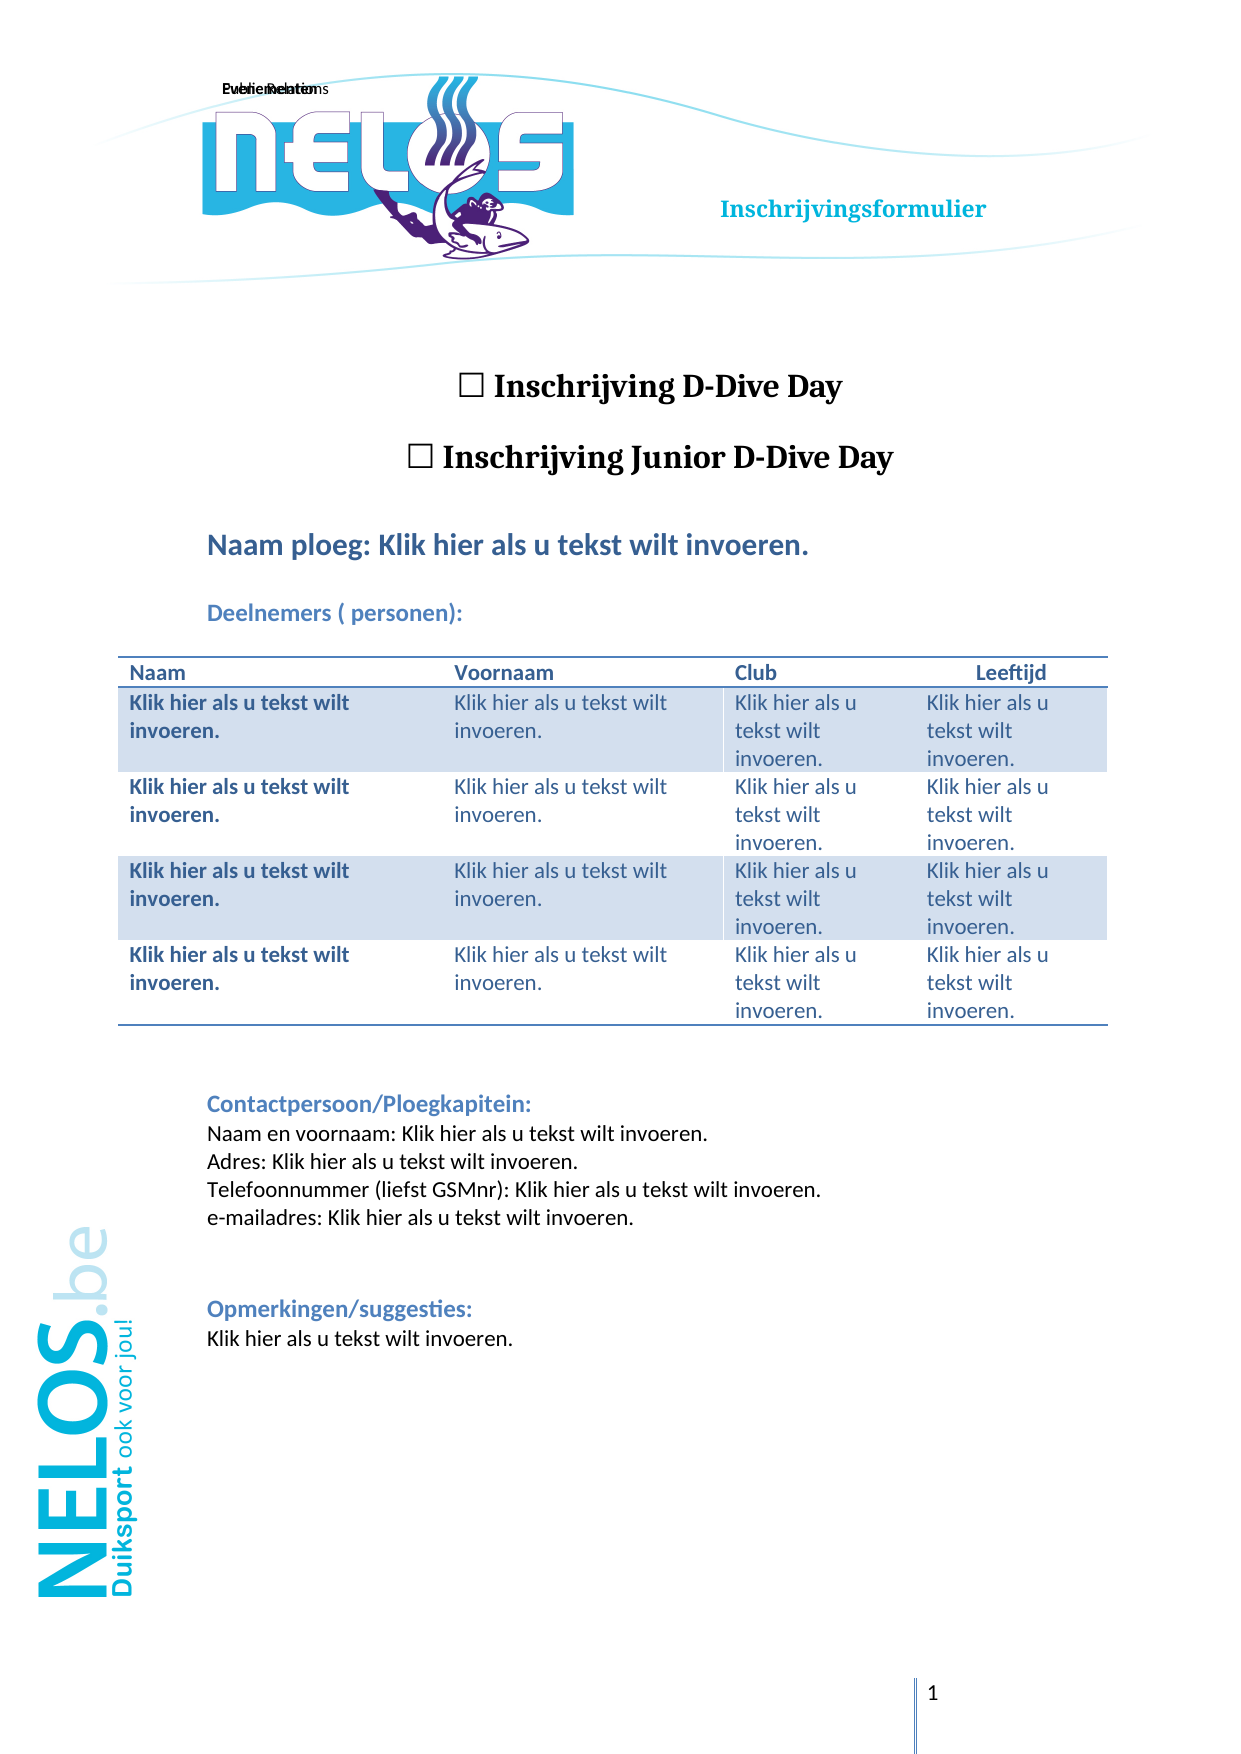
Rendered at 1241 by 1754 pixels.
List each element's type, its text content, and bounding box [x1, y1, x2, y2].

picture [7, 0, 1241, 1604]
table_header [192, 130, 709, 224]
text e-mailadres: [207, 1203, 1092, 1231]
title Inschrijving Junior D-Dive Day [207, 432, 1092, 478]
table_header Inschrijvingsformulier [709, 130, 1078, 224]
table_header Club [724, 658, 915, 686]
title Inschrijving D-Dive Day [207, 362, 1092, 407]
subtitle Opmerkingen/suggesties: [207, 1293, 1092, 1324]
table_header Voornaam [443, 658, 723, 686]
subtitle Deelnemers ( personen): [207, 597, 1092, 627]
table_header Naam [118, 658, 443, 686]
text Adres: [207, 1147, 1092, 1175]
text Telefoonnummer (liefst GSMnr): [207, 1175, 1092, 1203]
table_header Leeftijd [915, 658, 1107, 686]
subtitle Contactpersoon/Ploegkapitein: [207, 1088, 1137, 1119]
subtitle Naam ploeg: [207, 524, 1092, 563]
text Naam en voornaam: [207, 1119, 1092, 1147]
